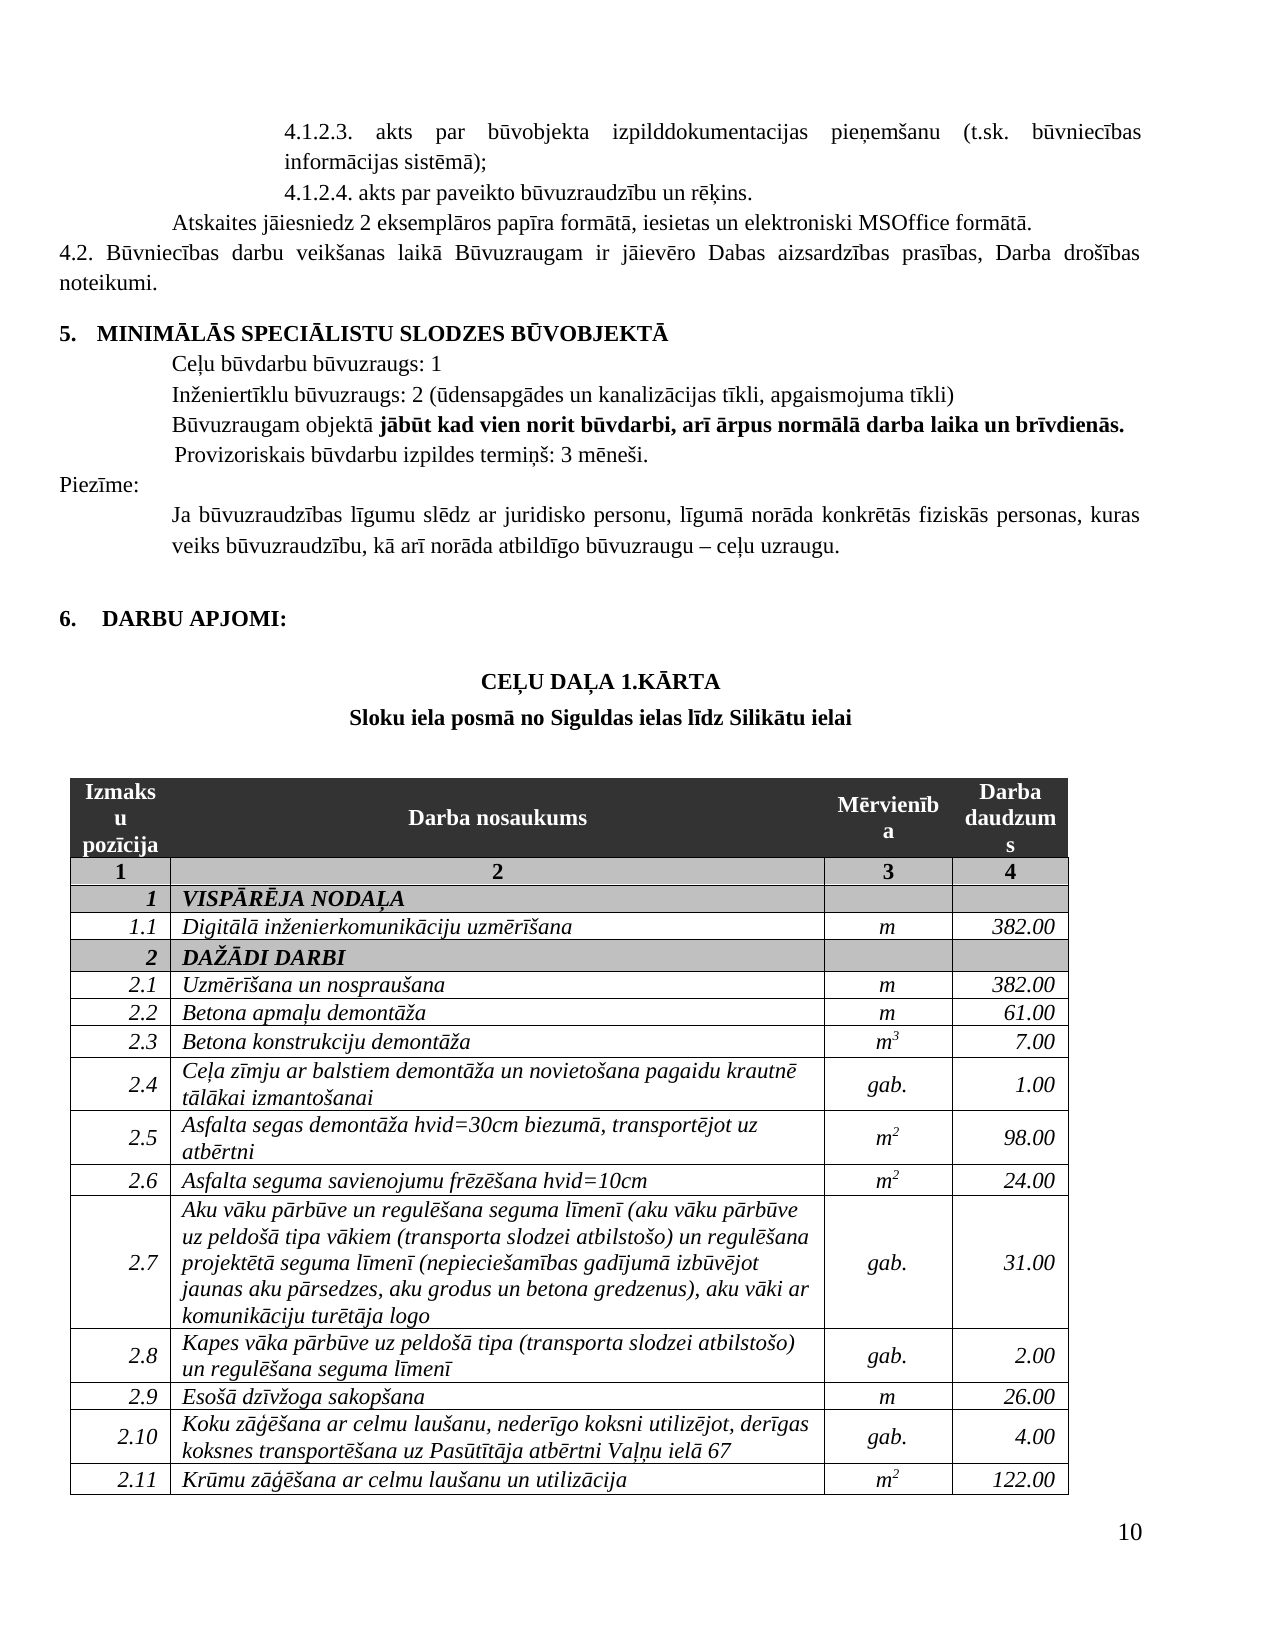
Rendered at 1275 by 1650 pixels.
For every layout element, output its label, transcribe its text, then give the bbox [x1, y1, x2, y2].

table_cell Ceļa zīmju ar balstiem demontāža un novietošana pagaidu krautnē tālākai izmantošanai [171, 1058, 824, 1110]
table_cell Betona apmaļu demontāža [171, 999, 824, 1025]
table_cell 26.00 [953, 1383, 1068, 1409]
table_cell 2 [71, 940, 170, 971]
table_cell 4 [953, 858, 1068, 884]
table_cell 122.00 [953, 1464, 1068, 1494]
table_cell 2.3 [71, 1026, 170, 1057]
table_cell Kapes vāka pārbūve uz peldošā tipa (transporta slodzei atbilstošo) un regulēšana seguma līmenī [171, 1329, 824, 1382]
table_cell m [825, 972, 952, 998]
list Darbu apjomi: [59, 604, 1142, 631]
text 4.2. Būvniecības darbu veikšanas laikā Būvuzraugam ir jāievēro Dabas aizsardzības prasības, Darba drošības noteikumi. [59, 239, 1142, 296]
text Ja būvuzraudzības līgumu slēdz ar juridisko personu, līgumā norāda konkrētās fiziskās personas, kuras veiks būvuzraudzību, kā arī norāda atbildīgo būvuzraugu – ceļu uzraugu. [172, 501, 1142, 558]
table_cell gab. [825, 1058, 952, 1110]
table_cell 2.10 [71, 1410, 170, 1463]
text Provizoriskais būvdarbu izpildes termiņš: 3 mēneši. [59, 441, 1142, 467]
text Atskaites jāiesniedz 2 eksemplāros papīra formātā, iesietas un elektroniski MSOffice formātā. [172, 209, 1142, 235]
table_cell 1 [71, 886, 170, 912]
table_header Darba daudzums [952, 778, 1068, 857]
table_cell m2 [825, 1464, 952, 1494]
table_cell 382.00 [953, 972, 1068, 998]
table_cell 31.00 [953, 1196, 1068, 1328]
table_cell 4.00 [953, 1410, 1068, 1463]
table_cell Koku zāģēšana ar celmu laušanu, nederīgo koksni utilizējot, derīgas koksnes transportēšana uz Pasūtītāja atbērtni Vaļņu ielā 67 [171, 1410, 824, 1463]
table_cell gab. [825, 1329, 952, 1382]
table_cell 382.00 [953, 913, 1068, 939]
table_cell 1.1 [71, 913, 170, 939]
table_cell m [825, 913, 952, 939]
table_cell 2.4 [71, 1058, 170, 1110]
table_cell 1 [71, 858, 170, 884]
table_cell m [825, 1383, 952, 1409]
table_cell m2 [825, 1165, 952, 1195]
table_cell Esošā dzīvžoga sakopšana [171, 1383, 824, 1409]
table_cell Krūmu zāģēšana ar celmu laušanu un utilizācija [171, 1464, 824, 1494]
table_cell 2.8 [71, 1329, 170, 1382]
table_cell [825, 940, 952, 971]
table_cell Aku vāku pārbūve un regulēšana seguma līmenī (aku vāku pārbūve uz peldošā tipa vākiem (transporta slodzei atbilstošo) un regulēšana projektētā seguma līmenī (nepieciešamības gadījumā izbūvējot jaunas aku pārsedzes, aku grodus un betona gredzenus), aku vāki ar komunikāciju turētāja logo [171, 1196, 824, 1328]
table_header Izmaksu pozīcija [70, 778, 171, 857]
table_cell 3 [825, 858, 952, 884]
list Minimālās speciālistu slodzes būvobjektā [59, 320, 1142, 347]
table_cell gab. [825, 1196, 952, 1328]
table_cell 2.1 [71, 972, 170, 998]
text Piezīme: [59, 471, 1142, 498]
table_cell Uzmērīšana un nospraušana [171, 972, 824, 998]
table_cell Asfalta seguma savienojumu frēzēšana hvid=10cm [171, 1165, 824, 1195]
table_cell 98.00 [953, 1111, 1068, 1164]
table_cell 2 [171, 858, 824, 884]
text 4.1.2.3. akts par būvobjekta izpilddokumentacijas pieņemšanu (t.sk. būvniecības informācijas sistēmā); [284, 118, 1142, 175]
table_cell 2.7 [71, 1196, 170, 1328]
text Sloku iela posmā no Siguldas ielas līdz Silikātu ielai [59, 704, 1142, 731]
table_cell Betona konstrukciju demontāža [171, 1026, 824, 1057]
table_cell 2.2 [71, 999, 170, 1025]
table_cell 24.00 [953, 1165, 1068, 1195]
table_cell 2.5 [71, 1111, 170, 1164]
table_cell [953, 886, 1068, 912]
table_header Darba nosaukums [171, 778, 824, 857]
table_cell Digitālā inženierkomunikāciju uzmērīšana [171, 913, 824, 939]
table_cell 1.00 [953, 1058, 1068, 1110]
table_cell m [825, 999, 952, 1025]
table_header Mērvienība [824, 778, 952, 857]
table_cell 7.00 [953, 1026, 1068, 1057]
table_cell 2.9 [71, 1383, 170, 1409]
table_cell 2.00 [953, 1329, 1068, 1382]
table_cell m2 [825, 1111, 952, 1164]
table_cell Asfalta segas demontāža hvid=30cm biezumā, transportējot uz atbērtni [171, 1111, 824, 1164]
text CEĻU DAĻA 1.KĀRTA [59, 668, 1142, 694]
table_cell [825, 886, 952, 912]
table_cell m3 [825, 1026, 952, 1057]
table_cell 2.11 [71, 1464, 170, 1494]
table_cell 61.00 [953, 999, 1068, 1025]
text 4.1.2.4. par paveikto būvuzraudzību un rēķins. [284, 178, 1142, 205]
table_cell gab. [825, 1410, 952, 1463]
text Inženiertīklu būvuzraugs: 2 (ūdensapgādes un kanalizācijas tīkli, apgaismojuma tīkli) [172, 381, 1142, 407]
table_cell VISPĀRĒJA NODAĻA [171, 886, 824, 912]
text Ceļu būvdarbu būvuzraugs: 1 [172, 350, 1142, 377]
text Būvuzraugam objektā jābūt kad vien norit būvdarbi, arī ārpus normālā darba laika un brīvdienās. [172, 411, 1142, 437]
table_cell [953, 940, 1068, 971]
table_cell 2.6 [71, 1165, 170, 1195]
table_cell DAŽĀDI DARBI [171, 940, 824, 971]
